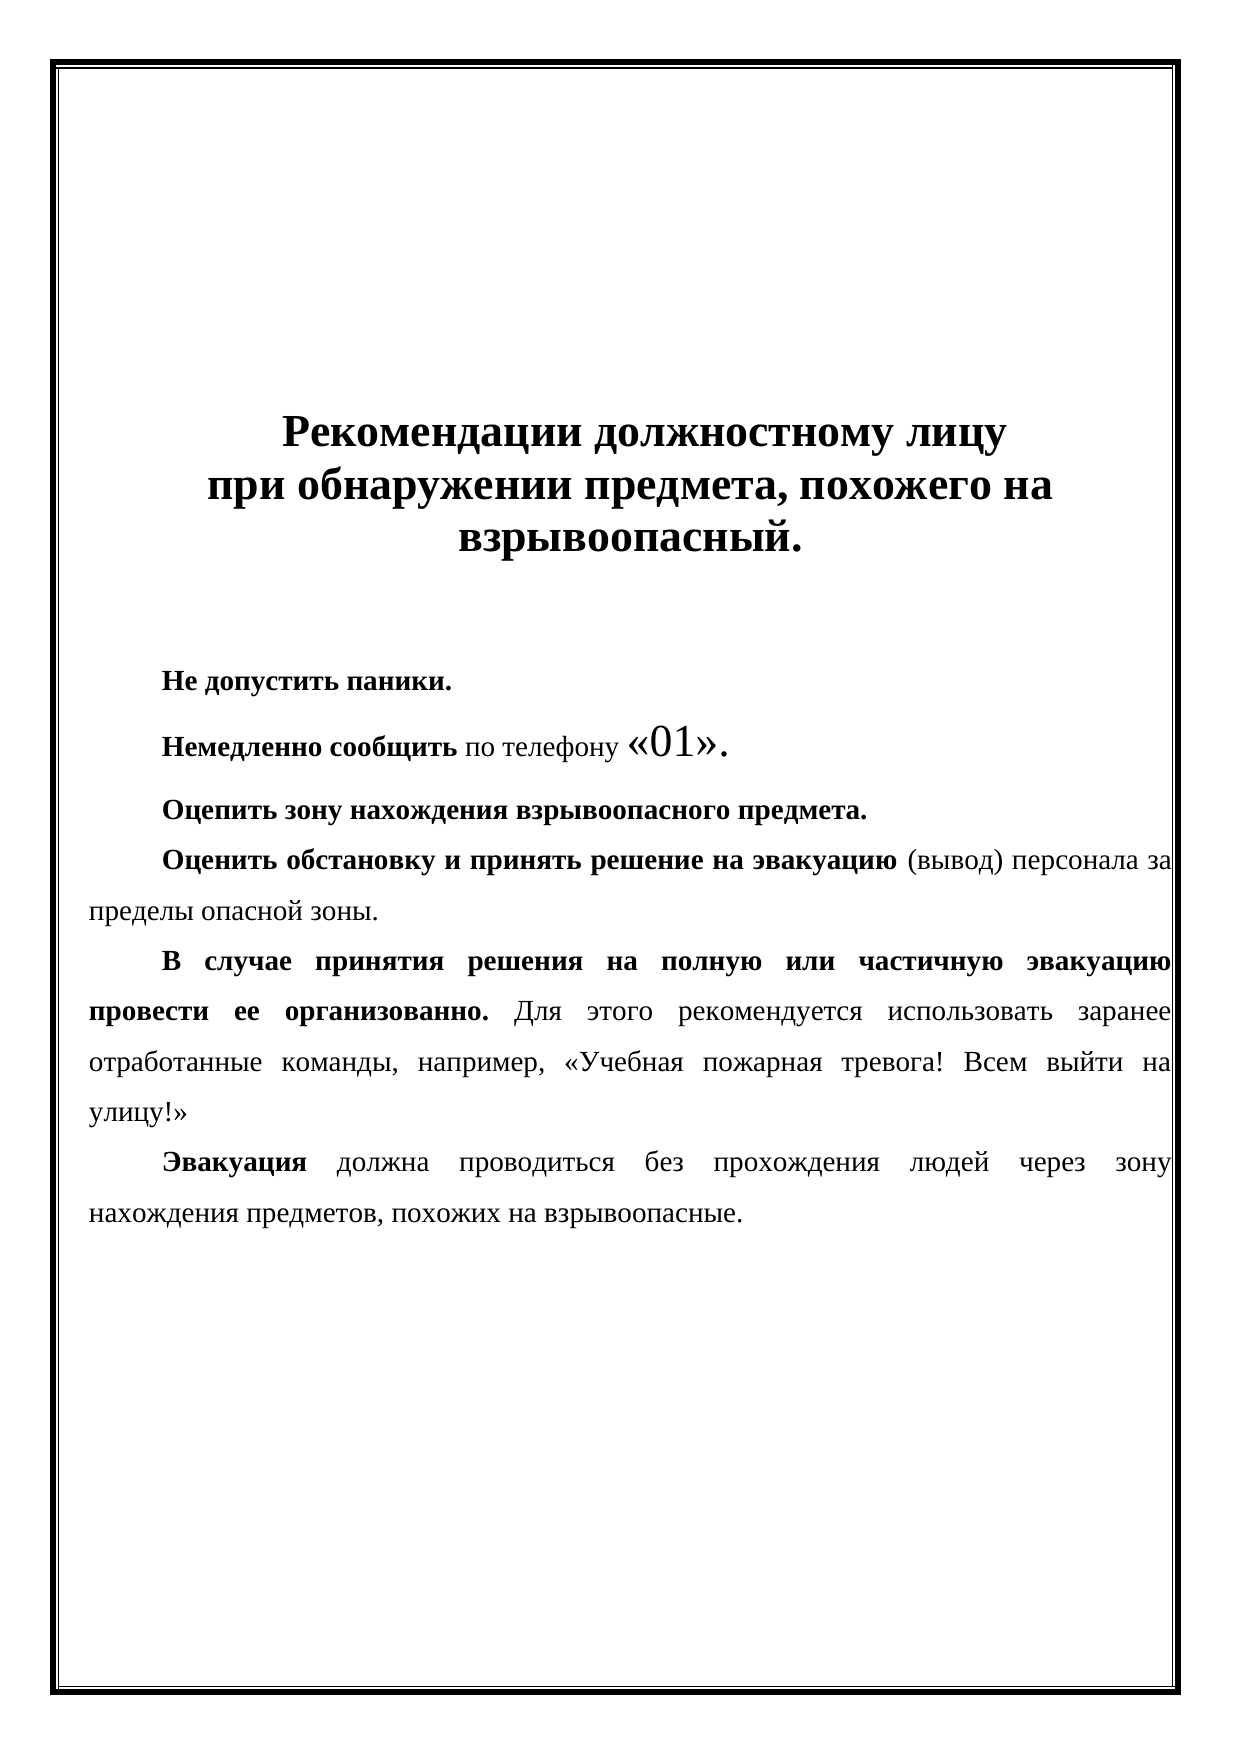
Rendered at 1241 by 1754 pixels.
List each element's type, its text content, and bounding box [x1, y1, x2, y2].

text Рекомендации должностному лицу [89, 403, 1172, 456]
text В случае принятия решения на полную или частичную эвакуацию провести ее организованно. Для этого рекомендуется использовать заранее отработанные команды, например, «Учебная пожарная тревога! Всем выйти на улицу!» [89, 943, 1172, 1128]
text взрывоопасный. [89, 509, 1172, 562]
text при обнаружении предмета, похожего на [89, 456, 1172, 509]
text Эвакуация должна проводиться без прохождения людей через зону нахождения предметов, похожих на взрывоопасные. [89, 1144, 1172, 1228]
text Оценить обстановку и принять решение на эвакуацию (вывод) персонала за пределы опасной зоны. [89, 842, 1172, 926]
text Немедленно сообщить по телефону «01». [89, 713, 1172, 766]
text Не допустить паники. [89, 663, 1172, 696]
text Оцепить зону нахождения взрывоопасного предмета. [89, 792, 1172, 826]
